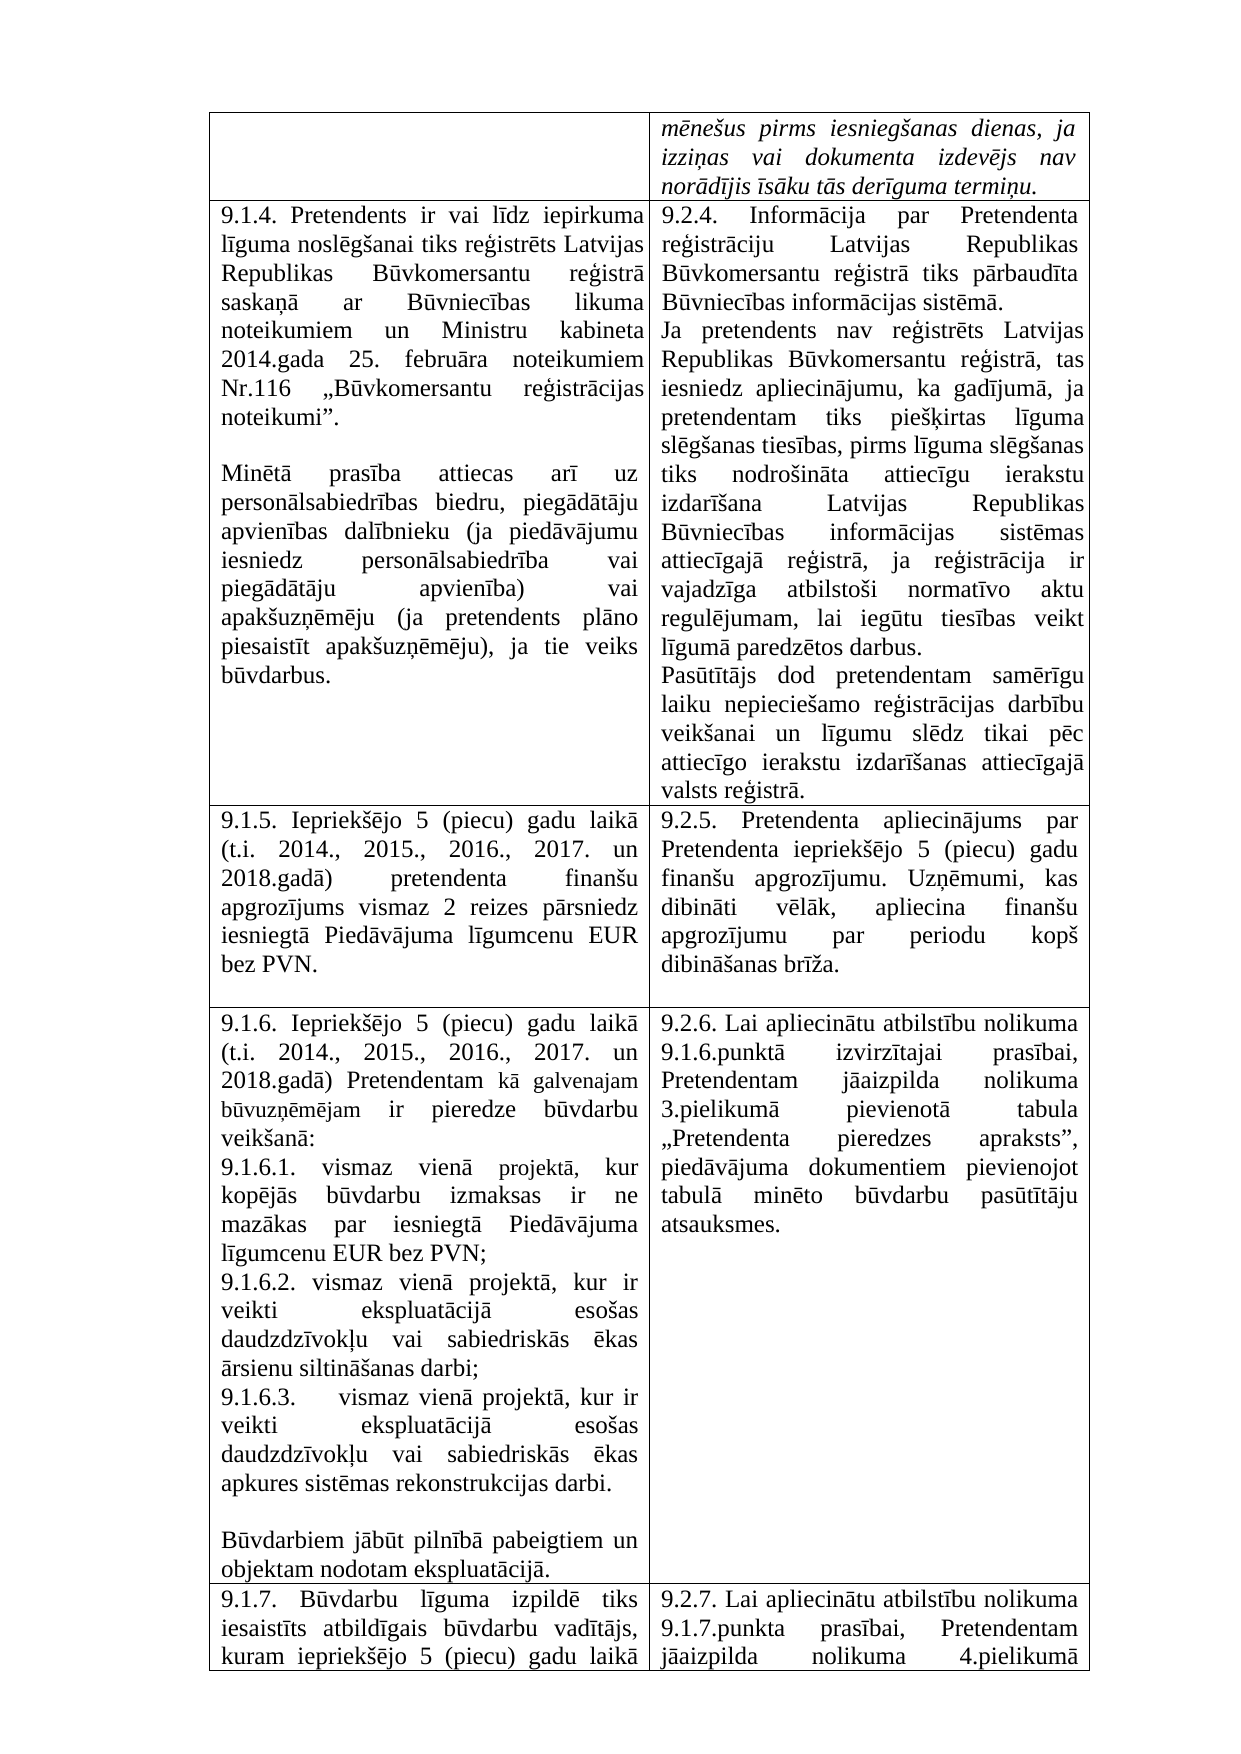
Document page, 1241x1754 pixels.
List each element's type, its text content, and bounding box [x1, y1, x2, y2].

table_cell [650, 113, 1089, 199]
table_cell 9.2.4. Informācija par Pretendenta reģistrāciju Latvijas Republikas Būvkomersantu reģistrā tiks pārbaudīta Būvniecības informācijas sistēmā. Ja pretendents nav reģistrēts Latvijas Republikas Būvkomersantu reģistrā, tas iesniedz apliecinājumu, ka gadījumā, ja pretendentam tiks piešķirtas līguma slēgšanas tiesības, pirms līguma slēgšanas tiks nodrošināta attiecīgu ierakstu izdarīšana Latvijas Republikas Būvniecības informācijas sistēmas attiecīgajā reģistrā, ja reģistrācija ir vajadzīga atbilstoši normatīvo aktu regulējumam, lai iegūtu tiesības veikt līgumā paredzētos darbus. Pasūtītājs dod pretendentam samērīgu laiku nepieciešamo reģistrācijas darbību veikšanai un līgumu slēdz tikai pēc attiecīgo ierakstu izdarīšanas attiecīgajā valsts reģistrā. [650, 201, 1089, 804]
table_cell 9.2.5. Pretendenta apliecinājums par Pretendenta iepriekšējo 5 (piecu) gadu finanšu apgrozījumu. Uzņēmumi, kas dibināti vēlāk, apliecina finanšu apgrozījumu par periodu kopš dibināšanas brīža. [650, 806, 1089, 1007]
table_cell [210, 1584, 649, 1670]
table_cell 9.2.6. Lai apliecinātu atbilstību nolikuma 9.1.6.punktā izvirzītajai prasībai, Pretendentam jāaizpilda nolikuma 3.pielikumā pievienotā tabula „Pretendenta pieredzes apraksts”, piedāvājuma dokumentiem pievienojot tabulā minēto būvdarbu pasūtītāju atsauksmes. [650, 1008, 1089, 1583]
table_cell 9.1.4. Pretendents ir vai līdz iepirkuma līguma noslēgšanai tiks reģistrēts Latvijas Republikas Būvkomersantu reģistrā saskaņā ar Būvniecības likuma noteikumiem un Ministru kabineta 2014.gada 25. februāra noteikumiem Nr.116 „Būvkomersantu reģistrācijas noteikumi”. Minētā prasība attiecas arī uz personālsabiedrības biedru, piegādātāju apvienības dalībnieku (ja piedāvājumu iesniedz personālsabiedrība vai piegādātāju apvienība) vai apakšuzņēmēju (ja pretendents plāno piesaistīt apakšuzņēmēju), ja tie veiks būvdarbus. [210, 201, 649, 804]
table_cell 9.1.5. Iepriekšējo 5 (piecu) gadu laikā (t.i. 2014., 2015., 2016., 2017. un 2018.gadā) pretendenta finanšu apgrozījums vismaz 2 reizes pārsniedz iesniegtā Piedāvājuma līgumcenu EUR bez PVN. [210, 806, 649, 1007]
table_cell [650, 1584, 1089, 1670]
table_cell 9.1.6. Iepriekšējo 5 (piecu) gadu laikā (t.i. 2014., 2015., 2016., 2017. un 2018.gadā) Pretendentam kā galvenajam būvuzņēmējam ir pieredze būvdarbu veikšanā: 9.1.6.1. vismaz vienā projektā, kur kopējās būvdarbu izmaksas ir ne mazākas par iesniegtā Piedāvājuma līgumcenu EUR bez PVN; 9.1.6.2. vismaz vienā projektā, kur ir veikti ekspluatācijā esošas daudzdzīvokļu vai sabiedriskās ēkas ārsienu siltināšanas darbi; 9.1.6.3. vismaz vienā projektā, kur ir veikti ekspluatācijā esošas daudzdzīvokļu vai sabiedriskās ēkas apkures sistēmas rekonstrukcijas darbi. Būvdarbiem jābūt pilnībā pabeigtiem un objektam nodotam ekspluatācijā. [210, 1008, 649, 1583]
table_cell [210, 113, 649, 199]
